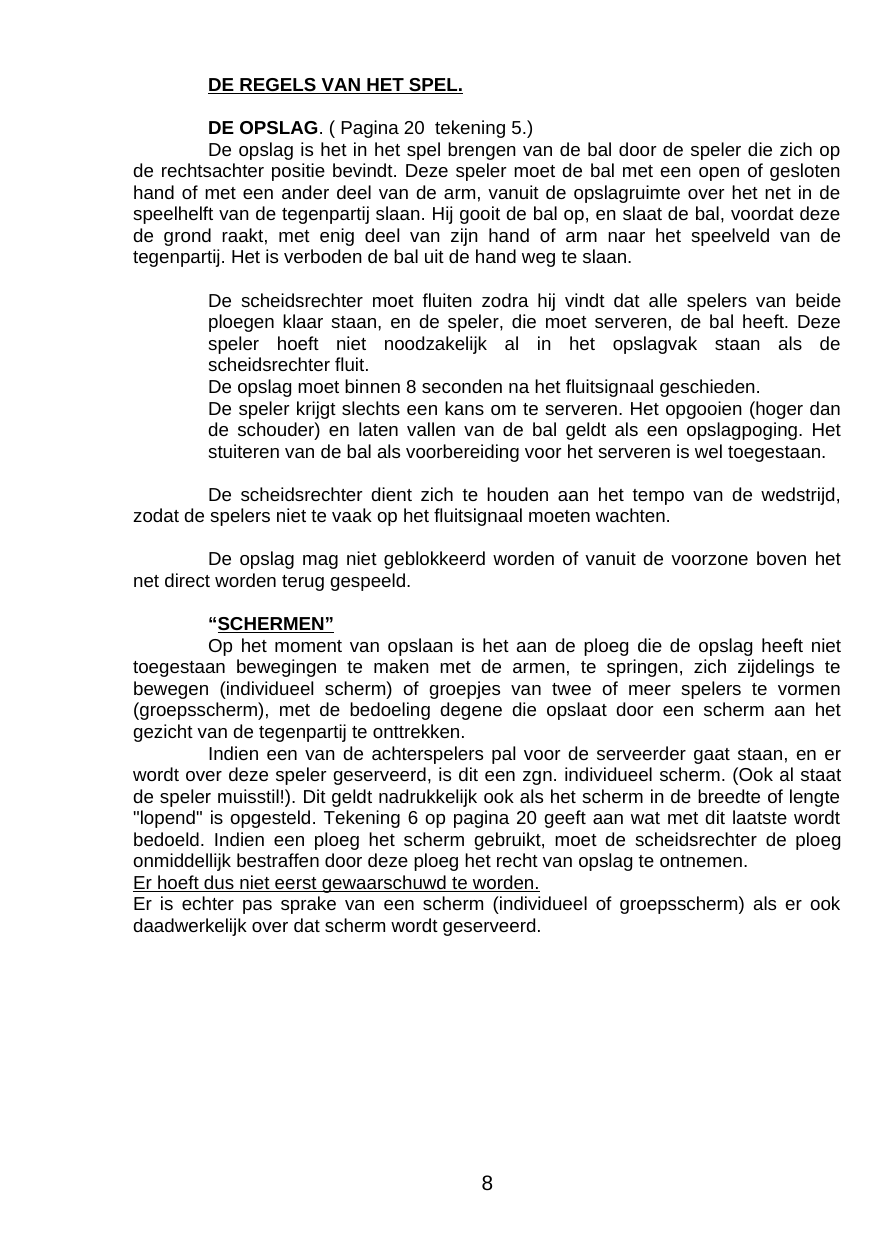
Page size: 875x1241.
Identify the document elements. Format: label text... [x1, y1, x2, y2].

text De scheidsrechter moet fluiten zodra hij vindt dat alle spelers van beide ploegen klaar staan, en de speler, die moet serveren, de bal heeft. Deze speler hoeft niet noodzakelijk al in het opslagvak staan als de scheidsrechter fluit. [133, 289, 842, 376]
text Op het moment van opslaan is het aan de ploeg die de opslag heeft niet toegestaan bewegingen te maken met de armen, te springen, zich zijdelings te bewegen (individueel scherm) of groepjes van twee of meer spelers te vormen (groepsscherm), met de bedoeling degene die opslaat door een scherm aan het gezicht van de tegenpartij te onttrekken. [133, 634, 842, 742]
text De speler krijgt slechts een kans om te serveren. Het opgooien (hoger dan de schouder) en laten vallen van de bal geldt als een opslagpoging. Het stuiteren van de bal als voorbereiding voor het serveren is wel toegestaan. [133, 397, 842, 462]
text “SCHERMEN” [133, 613, 842, 634]
text Er is echter pas sprake van een scherm (individueel of groepsscherm) als er ook daadwerkelijk over dat scherm wordt geserveerd. [133, 893, 842, 936]
text De opslag moet binnen 8 seconden na het fluitsignaal geschieden. [133, 376, 842, 397]
text Indien een van de achterspelers pal voor de serveerder gaat staan, en er wordt over deze speler geserveerd, is dit een zgn. individueel scherm. (Ook al staat de speler muisstil!). Dit geldt nadrukkelijk ook als het scherm in de breedte of lengte "lopend" is opgesteld. Tekening 6 op pagina 20 geeft aan wat met dit laatste wordt bedoeld. Indien een ploeg het scherm gebruikt, moet de scheidsrechter de ploeg onmiddellijk bestraffen door deze ploeg het recht van opslag te ontnemen. [133, 742, 842, 872]
text De scheidsrechter dient zich te houden aan het tempo van de wedstrijd, zodat de spelers niet te vaak op het fluitsignaal moeten wachten. [133, 483, 842, 527]
text DE OPSLAG. ( Pagina 20 tekening 5.) [133, 117, 842, 138]
text De opslag is het in het spel brengen van de bal door de speler die zich op de rechtsachter positie bevindt. Deze speler moet de bal met een open of gesloten hand of met een ander deel van de arm, vanuit de opslagruimte over het net in de speelhelft van de tegenpartij slaan. Hij gooit de bal op, en slaat de bal, voordat deze de grond raakt, met enig deel van zijn hand of arm naar het speelveld van de tegenpartij. Het is verboden de bal uit de hand weg te slaan. [133, 138, 842, 268]
text De opslag mag niet geblokkeerd worden of vanuit de voorzone boven het net direct worden terug gespeeld. [133, 548, 842, 591]
text Er hoeft dus niet eerst gewaarschuwd te worden. [133, 872, 842, 893]
